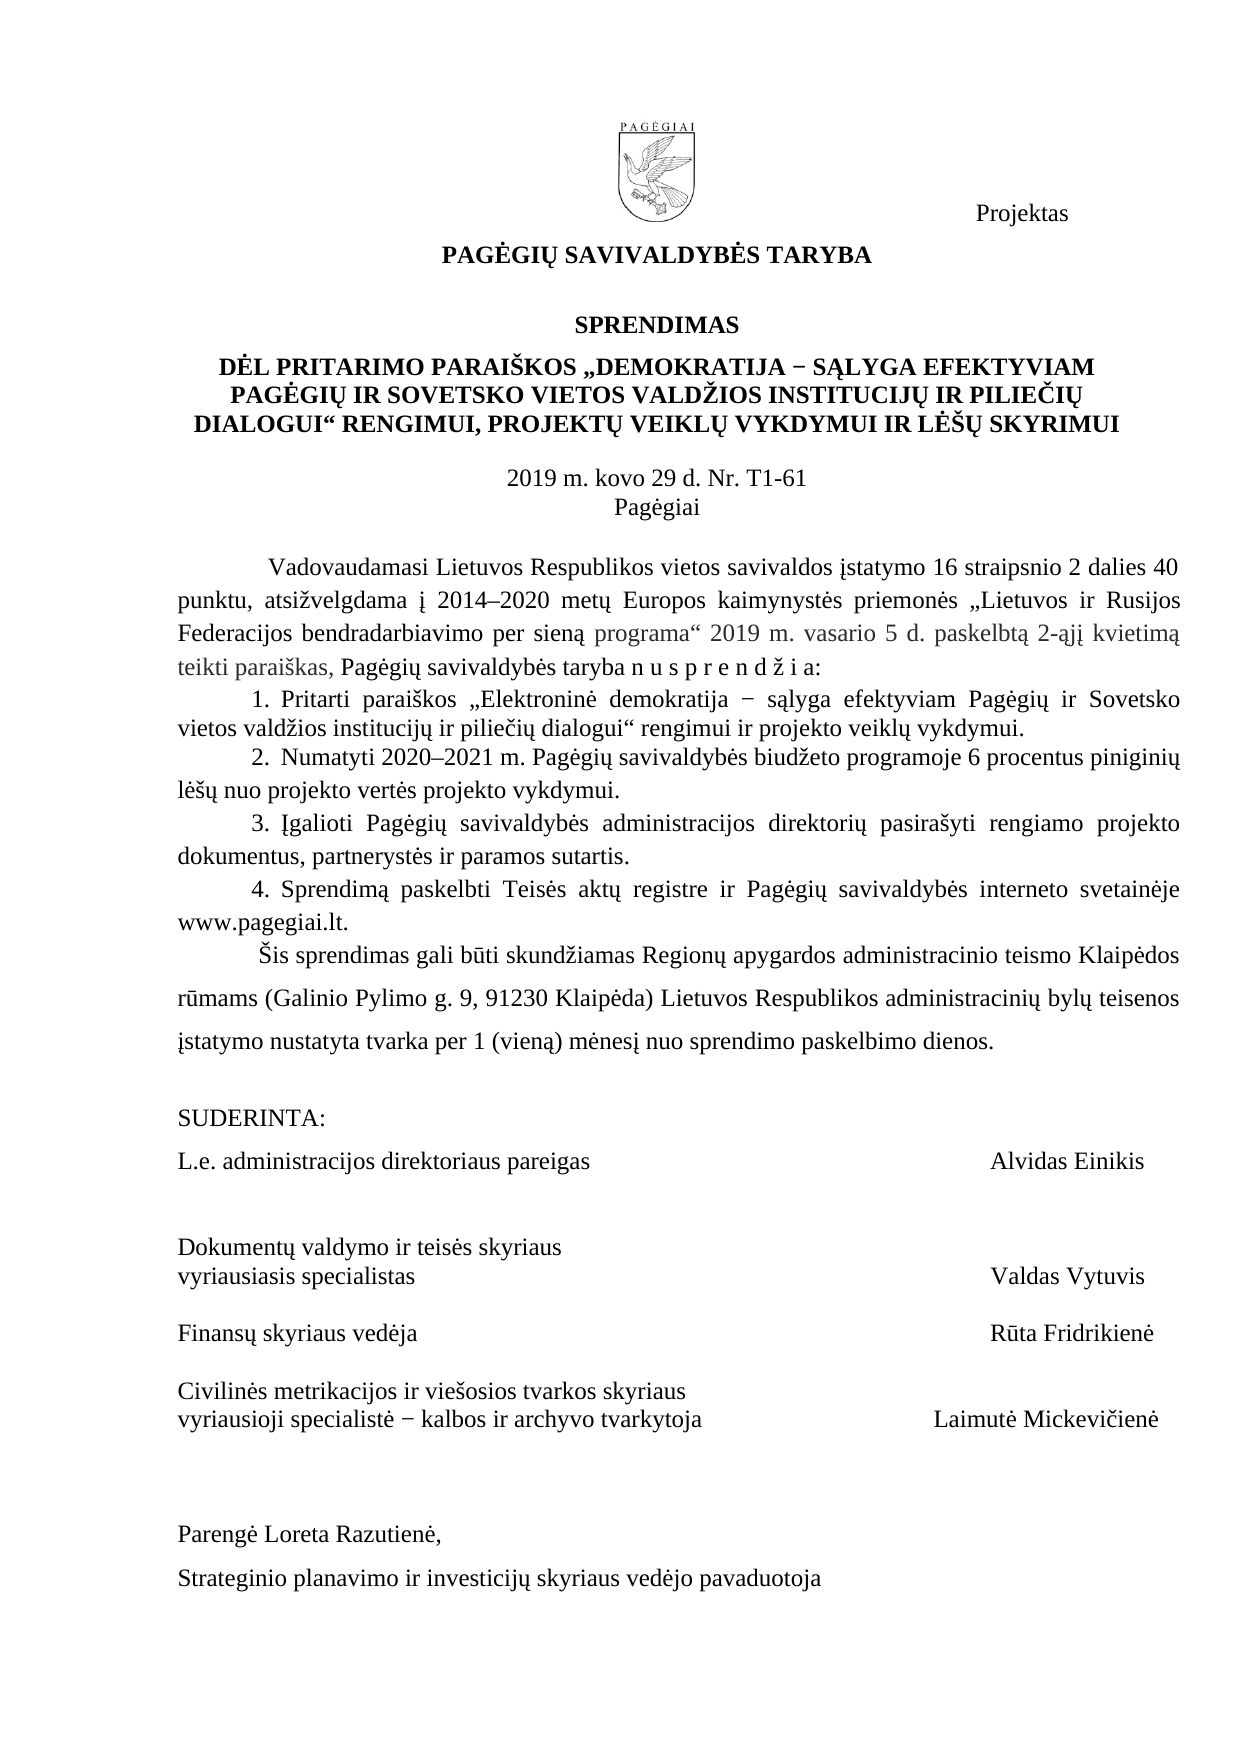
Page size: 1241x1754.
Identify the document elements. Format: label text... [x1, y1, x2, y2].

text Civilinės metrikacijos ir viešosios tvarkos skyriaus [177, 1376, 1181, 1404]
text L.e. administracijos direktoriaus pareigas Alvidas Einikis [177, 1146, 1181, 1174]
text Vadovaudamasi Lietuvos Respublikos vietos savivaldos įstatymo 16 straipsnio 2 dalies 40 punktu, atsižvelgdama į 2014–2020 metų Europos kaimynystės priemonės „Lietuvos ir Rusijos Federacijos bendradarbiavimo per sieną programa“ 2019 m. vasario 5 d. paskelbtą 2-ąjį kvietimą teikti paraiškas, Pagėgių savivaldybės taryba n u s p r e n d ž i a: [177, 647, 1181, 680]
table_cell Pagėgių savivaldybės taryba sprendimas dėl pritarimo PARAIŠKOS „DEMOKRATIJA − SĄLYGA EFEKTYVIAM PAGĖGIŲ IR SOVETSKO VIETOS VALDŽIOS INSTITUCIJŲ IR PILIEČIŲ DIALOGUI“ RENGIMUI, PROJEKTŲ VEIKLŲ VYKDYMUI IR LĖŠŲ SKYRIMUI [155, 228, 1159, 451]
text vyriausiasis specialistas Valdas Vytuvis [140, 1261, 1181, 1289]
table_cell 2019 m. kovo 29 d. Nr. T1-61 Pagėgiai [155, 451, 1159, 524]
text vyriausioji specialistė − kalbos ir archyvo tvarkytoja Laimutė Mickevičienė [177, 1404, 1181, 1433]
text SUDERINTA: [177, 1103, 1181, 1131]
text Dokumentų valdymo ir teisės skyriaus [140, 1232, 1181, 1261]
text Finansų skyriaus vedėja Rūta Fridrikienė [177, 1318, 1181, 1347]
table_header Projektas [155, 118, 1159, 228]
text Vadovaudamasi Lietuvos Respublikos vietos savivaldos įstatymo 16 straipsnio 2 dalies 40 punktu, atsižvelgdama į 2014–2020 metų Europos kaimynystės priemonės „Lietuvos ir Rusijos Federacijos bendradarbiavimo per sieną programa“ 2019 m. vasario 5 d. paskelbtą 2-ąjį kvietimą teikti paraiškas, Pagėgių savivaldybės taryba n u s p r e n d ž i a: [177, 552, 1181, 619]
picture [616, 118, 698, 222]
list Įgalioti Pagėgių savivaldybės administracijos direktorių pasirašyti rengiamo projekto dokumentus, partnerystės ir paramos sutartis. [177, 808, 1181, 870]
list Pritarti paraiškos „Elektroninė demokratija − sąlyga efektyviam Pagėgių ir Sovetsko vietos valdžios institucijų ir piliečių dialogui“ rengimui ir projekto veiklų vykdymui. [177, 684, 1181, 742]
list Sprendimą paskelbti Teisės aktų registre ir Pagėgių savivaldybės interneto svetainėje www.pagegiai.lt. [177, 874, 1181, 936]
text Strateginio planavimo ir investicijų skyriaus vedėjo pavaduotoja [177, 1563, 1181, 1591]
text Šis sprendimas gali būti skundžiamas Regionų apygardos administracinio teismo Klaipėdos rūmams (Galinio Pylimo g. 9, 91230 Klaipėda) Lietuvos Respublikos administracinių bylų teisenos įstatymo nustatyta tvarka per 1 (vieną) mėnesį nuo sprendimo paskelbimo dienos. [177, 940, 1181, 1055]
list Numatyti 2020–2021 m. Pagėgių savivaldybės biudžeto programoje 6 procentus piniginių lėšų nuo projekto vertės projekto vykdymui. [177, 742, 1181, 804]
text Parengė Loreta Razutienė, [177, 1519, 1181, 1548]
